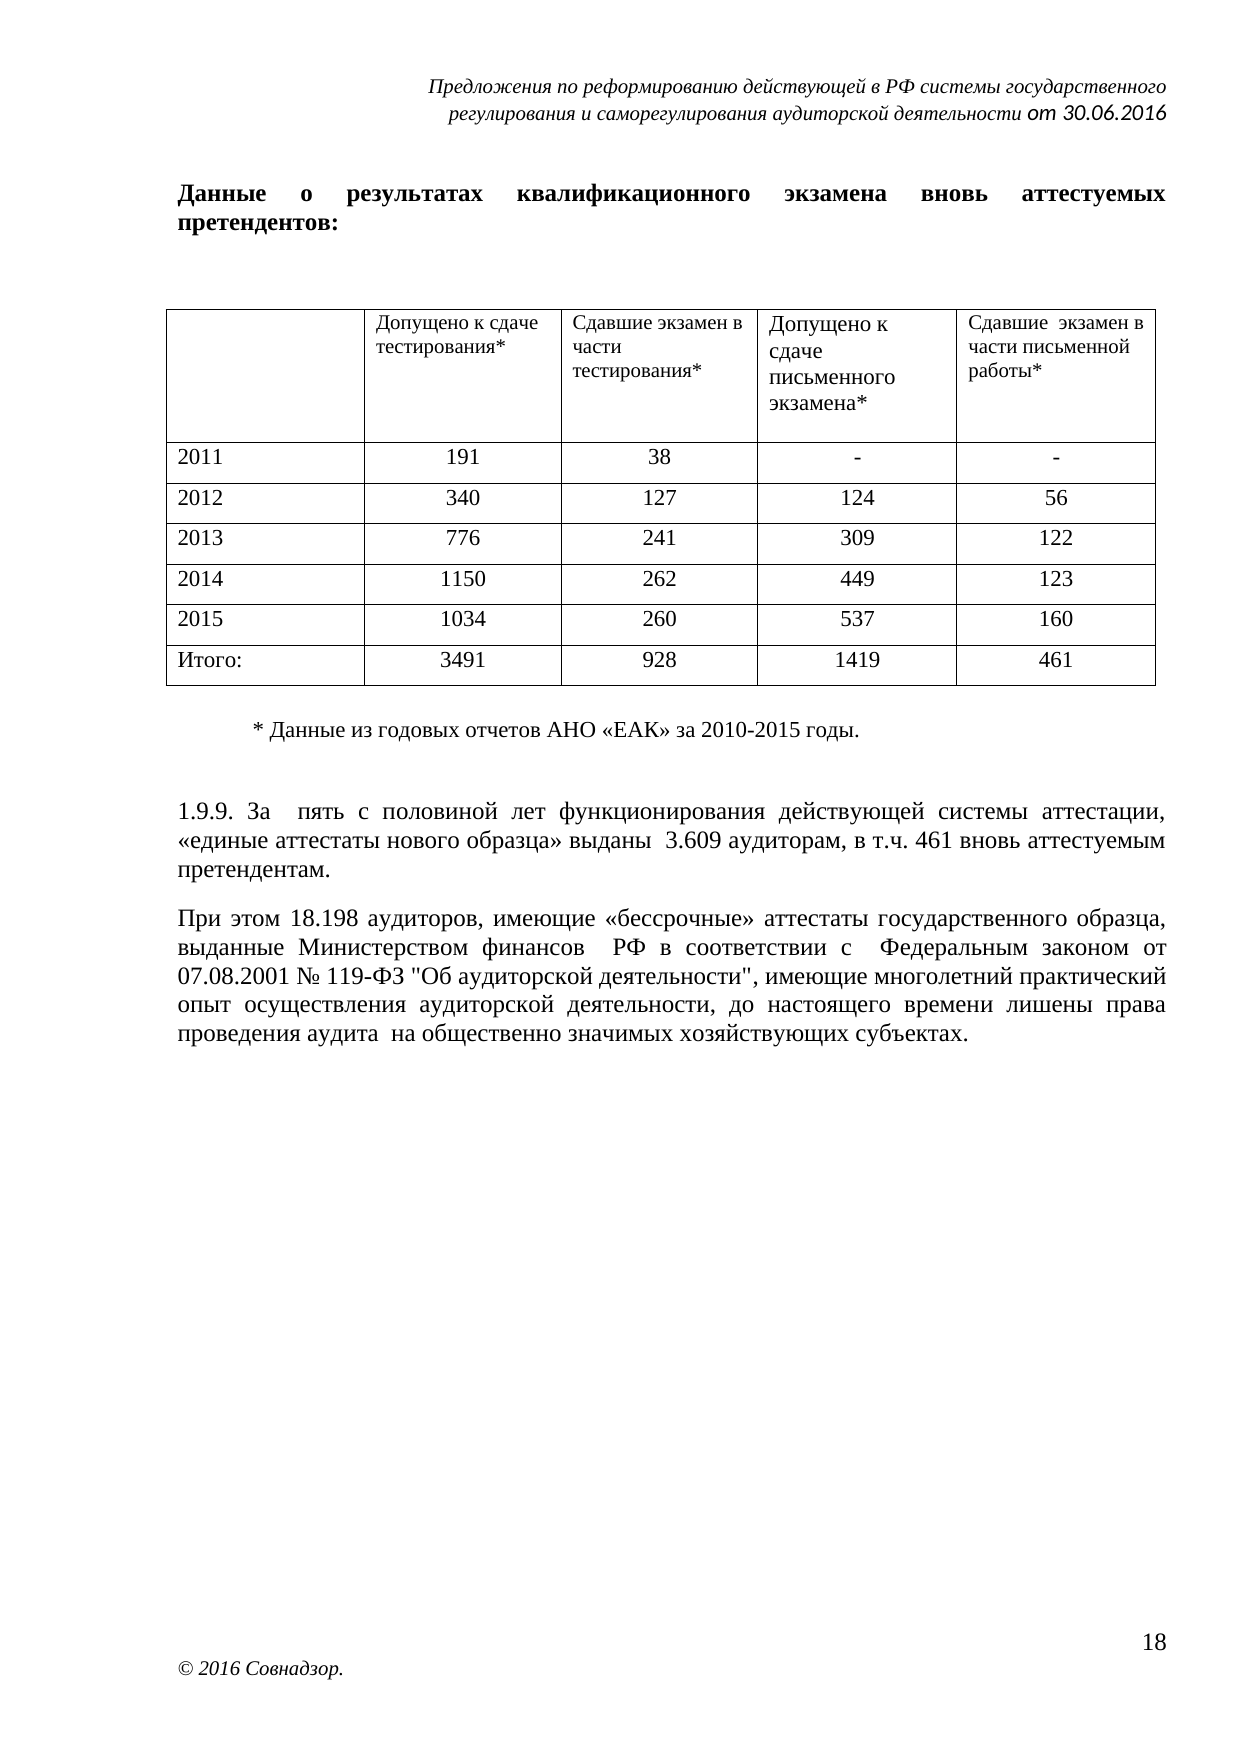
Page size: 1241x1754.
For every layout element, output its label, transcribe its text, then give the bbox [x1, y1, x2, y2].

table_cell 928 [562, 646, 757, 685]
table_cell 1419 [758, 646, 956, 685]
table_cell - [758, 443, 956, 483]
table_cell 2014 [167, 565, 364, 604]
table_cell 1034 [365, 605, 561, 645]
table_cell 776 [365, 524, 561, 564]
table_cell 1150 [365, 565, 561, 604]
table_cell 38 [562, 443, 757, 483]
table_cell 2011 [167, 443, 364, 483]
table_cell 537 [758, 605, 956, 645]
table_cell - [957, 443, 1155, 483]
table_cell 122 [957, 524, 1155, 564]
text * Данные из годовых отчетов АНО «ЕАК» за 2010-2015 годы. [252, 716, 1167, 743]
table_cell 56 [957, 484, 1155, 523]
table_cell 3491 [365, 646, 561, 685]
table_cell 241 [562, 524, 757, 564]
table_header Допущено к сдаче тестирования* [365, 310, 561, 442]
table_cell 123 [957, 565, 1155, 604]
table_cell 461 [957, 646, 1155, 685]
text 1.9.9. За пять с половиной лет функционирования действующей системы аттестации, «единые аттестаты нового образца» выданы 3.609 аудиторам, в т.ч. 461 вновь аттестуемым претендентам. [177, 796, 1167, 882]
table_cell 2015 [167, 605, 364, 645]
table_cell 449 [758, 565, 956, 604]
table_cell 160 [957, 605, 1155, 645]
table_cell 262 [562, 565, 757, 604]
table_cell 124 [758, 484, 956, 523]
text При этом 18.198 аудиторов, имеющие «бессрочные» аттестаты государственного образца, выданные Министерством финансов РФ в соответствии с Федеральным законом от 07.08.2001 № 119-ФЗ "Об аудиторской деятельности", имеющие многолетний практический опыт осуществления аудиторской деятельности, до настоящего времени лишены права проведения аудита на общественно значимых хозяйствующих субъектах. [177, 903, 1167, 1047]
table_cell 2012 [167, 484, 364, 523]
table_cell 309 [758, 524, 956, 564]
table_header Сдавшие экзамен в части письменной работы* [957, 310, 1155, 442]
table_header Допущено к сдаче письменного экзамена* [758, 310, 956, 442]
table_cell 340 [365, 484, 561, 523]
text Данные о результатах квалификационного экзамена вновь аттестуемых претендентов: [177, 178, 1167, 235]
table_header [167, 310, 364, 442]
table_header Сдавшие экзамен в части тестирования* [562, 310, 757, 442]
table_cell 127 [562, 484, 757, 523]
table_cell 2013 [167, 524, 364, 564]
table_cell 260 [562, 605, 757, 645]
table_cell 191 [365, 443, 561, 483]
table_cell Итого: [167, 646, 364, 685]
